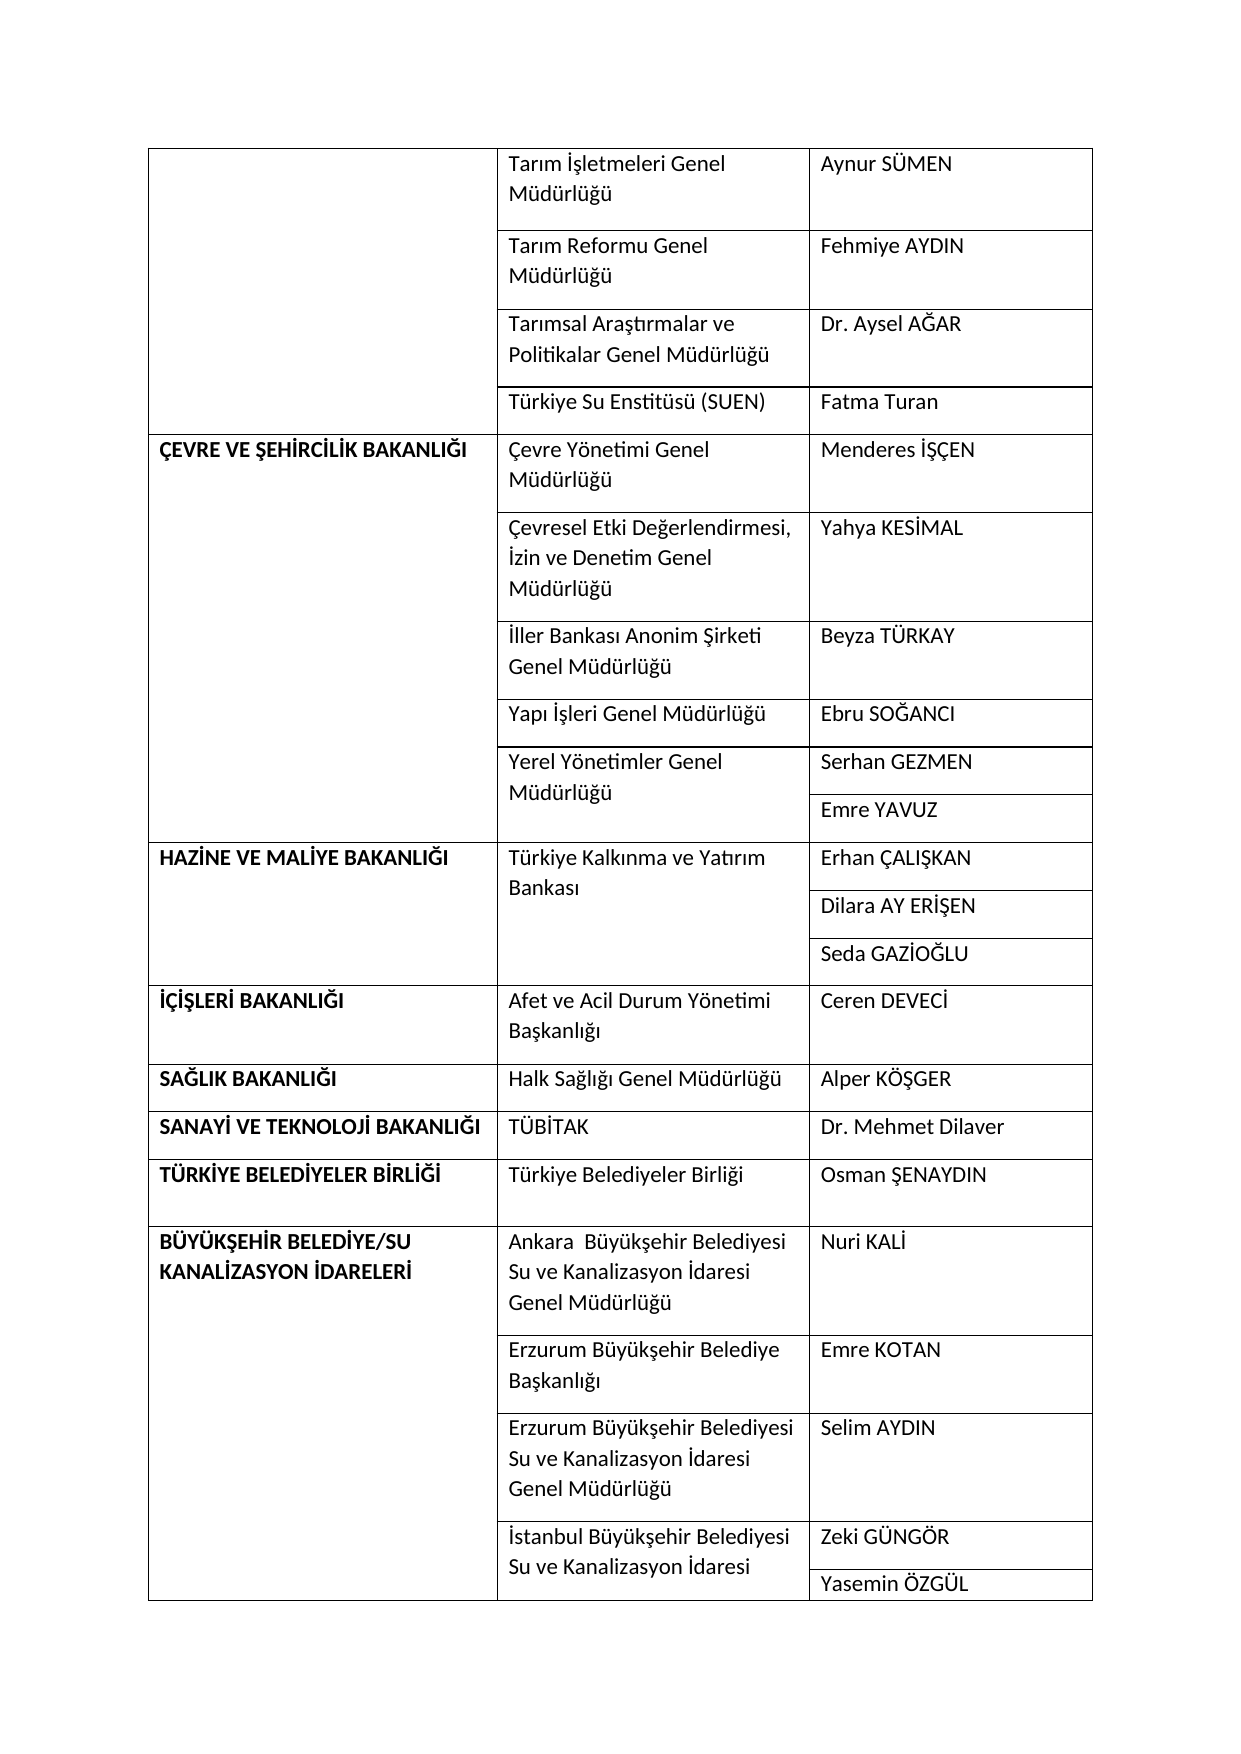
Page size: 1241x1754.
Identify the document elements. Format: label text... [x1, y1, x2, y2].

table_cell İller Bankası Anonim Şirketi Genel Müdürlüğü [498, 622, 809, 698]
table_cell Aynur SÜMEN [810, 149, 1092, 230]
table_cell Serhan GEZMEN [810, 748, 1092, 794]
table_cell Menderes İŞÇEN [810, 435, 1092, 512]
table_cell Türkiye Kalkınma ve Yatırım Bankası [498, 843, 809, 985]
table_cell Alper KÖŞGER [810, 1065, 1092, 1111]
table_cell Ankara Büyükşehir Belediyesi Su ve Kanalizasyon İdaresi Genel Müdürlüğü [498, 1227, 809, 1334]
table_cell Dr. Mehmet Dilaver [810, 1112, 1092, 1159]
table_cell Erzurum Büyükşehir Belediyesi Su ve Kanalizasyon İdaresi Genel Müdürlüğü [498, 1414, 809, 1521]
table_cell Ebru SOĞANCI [810, 700, 1092, 746]
table_cell Nuri KALİ [810, 1227, 1092, 1334]
table_cell ÇEVRE VE ŞEHİRCİLİK BAKANLIĞI [149, 435, 497, 842]
table_cell SAĞLIK BAKANLIĞI [149, 1065, 497, 1111]
table_cell Selim AYDIN [810, 1414, 1092, 1521]
table_cell BÜYÜKŞEHİR BELEDİYE/SU KANALİZASYON İDARELERİ [149, 1227, 497, 1600]
table_cell TÜBİTAK [498, 1112, 809, 1159]
table_cell SANAYİ VE TEKNOLOJİ BAKANLIĞI [149, 1112, 497, 1159]
table_cell Zeki GÜNGÖR [810, 1522, 1092, 1568]
table_cell HAZİNE VE MALİYE BAKANLIĞI [149, 843, 497, 985]
table_cell Emre KOTAN [810, 1336, 1092, 1412]
table_cell Beyza TÜRKAY [810, 622, 1092, 698]
table_cell Seda GAZİOĞLU [810, 939, 1092, 985]
table_cell Halk Sağlığı Genel Müdürlüğü [498, 1065, 809, 1111]
table_cell Tarım Reformu Genel Müdürlüğü [498, 231, 809, 308]
table_cell Türkiye Su Enstitüsü (SUEN) [498, 388, 809, 434]
table_cell Yahya KESİMAL [810, 513, 1092, 621]
table_cell Erzurum Büyükşehir Belediye Başkanlığı [498, 1336, 809, 1412]
table_cell İÇİŞLERİ BAKANLIĞI [149, 986, 497, 1063]
table_cell Çevresel Etki Değerlendirmesi, İzin ve Denetim Genel Müdürlüğü [498, 513, 809, 621]
table_cell Afet ve Acil Durum Yönetimi Başkanlığı [498, 986, 809, 1063]
table_cell Ceren DEVECİ [810, 986, 1092, 1063]
table_cell TÜRKİYE BELEDİYELER BİRLİĞİ [149, 1160, 497, 1226]
table_cell Dr. Aysel AĞAR [810, 310, 1092, 386]
table_cell Fatma Turan [810, 388, 1092, 434]
table_cell Yerel Yönetimler Genel Müdürlüğü [498, 748, 809, 842]
table_cell Fehmiye AYDIN [810, 231, 1092, 308]
table_cell Tarım İşletmeleri Genel Müdürlüğü [498, 149, 809, 230]
table_cell Tarımsal Araştırmalar ve Politikalar Genel Müdürlüğü [498, 310, 809, 386]
table_cell İstanbul Büyükşehir Belediyesi Su ve Kanalizasyon İdaresi Genel Müdürlüğü [498, 1522, 809, 1600]
table_cell Dilara AY ERİŞEN [810, 891, 1092, 938]
table_cell Yapı İşleri Genel Müdürlüğü [498, 700, 809, 746]
table_cell Yasemin ÖZGÜL [810, 1570, 1092, 1600]
table_cell Osman ŞENAYDIN [810, 1160, 1092, 1226]
table_cell Türkiye Belediyeler Birliği [498, 1160, 809, 1226]
table_cell Emre YAVUZ [810, 795, 1092, 842]
table_cell Çevre Yönetimi Genel Müdürlüğü [498, 435, 809, 512]
table_cell Erhan ÇALIŞKAN [810, 843, 1092, 890]
